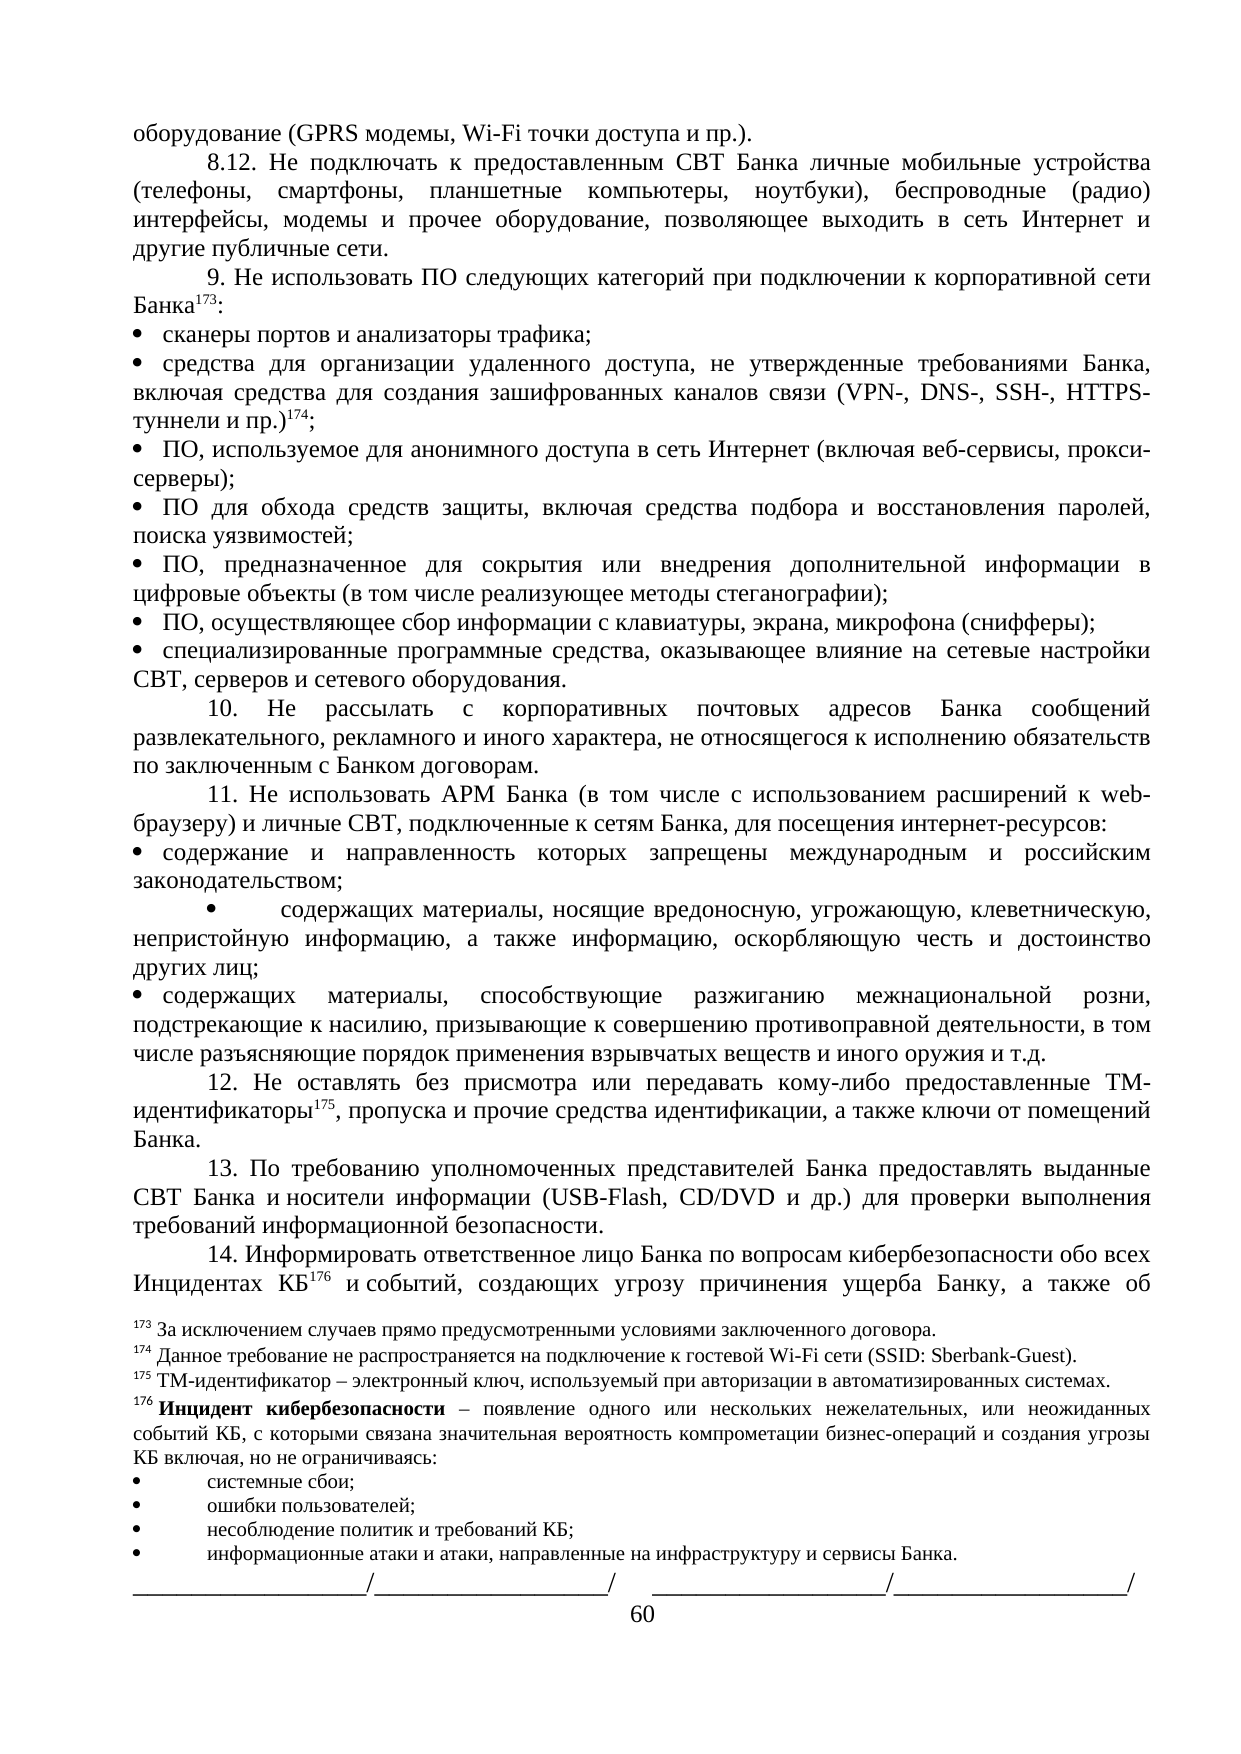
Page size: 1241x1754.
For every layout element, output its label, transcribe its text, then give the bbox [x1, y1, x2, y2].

list специализированные программные средства, оказывающее влияние на сетевые настройки СВТ, серверов и сетевого оборудования. [133, 636, 1152, 693]
list 8.12. Не подключать к предоставленным СВТ Банка личные мобильные устройства (телефоны, смартфоны, планшетные компьютеры, ноутбуки), беспроводные (радио) интерфейсы, модемы и прочее оборудование, позволяющее выходить в сеть Интернет и другие публичные сети. [133, 147, 1152, 262]
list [133, 1239, 1152, 1297]
list ПО, предназначенное для сокрытия или внедрения дополнительной информации в цифровые объекты (в том числе реализующее методы стеганографии); [133, 549, 1152, 607]
list 13. По требованию уполномоченных представителей Банка предоставлять выданные СВТ Банка и носители информации (USB-Flash, CD/DVD и др.) для проверки выполнения требований информационной безопасности. [133, 1153, 1152, 1239]
list содержащих материалы, носящие вредоносную, угрожающую, клеветническую, непристойную информацию, а также информацию, оскорбляющую честь и достоинство других лиц; [133, 894, 1152, 981]
list содержащих материалы, способствующие разжиганию межнациональной розни, подстрекающие к насилию, призывающие к совершению противоправной деятельности, в том числе разъясняющие порядок применения взрывчатых веществ и иного оружия и т.д. [133, 981, 1152, 1067]
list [133, 118, 1152, 147]
list содержание и направленность которых запрещены международным и российским законодательством; [133, 837, 1152, 894]
list 12. Не оставлять без присмотра или передавать кому-либо предоставленные ТМ-идентификаторы, пропуска и прочие средства идентификации, а также ключи от помещений Банка. [133, 1067, 1152, 1153]
list 9. Не использовать ПО следующих категорий при подключении к корпоративной сети Банка: [133, 262, 1152, 319]
list средства для организации удаленного доступа, не утвержденные требованиями Банка, включая средства для создания зашифрованных каналов связи (VPN-, DNS-, SSH-, HTTPS-туннели и пр.); [133, 348, 1152, 434]
list 11. Не использовать АРМ Банка (в том числе с использованием расширений к web-браузеру) и личные СВТ, подключенные к сетям Банка, для посещения интернет-ресурсов: [133, 779, 1152, 837]
list 10. Не рассылать с корпоративных почтовых адресов Банка сообщений развлекательного, рекламного и иного характера, не относящегося к исполнению обязательств по заключенным с Банком договорам. [133, 693, 1152, 779]
list ПО, используемое для анонимного доступа в сеть Интернет (включая веб-сервисы, прокси-серверы); [133, 434, 1152, 492]
list сканеры портов и анализаторы трафика; [133, 319, 1152, 348]
list ПО, осуществляющее сбор информации с клавиатуры, экрана, микрофона (снифферы); [133, 607, 1152, 636]
list ПО для обхода средств защиты, включая средства подбора и восстановления паролей, поиска уязвимостей; [133, 492, 1152, 549]
